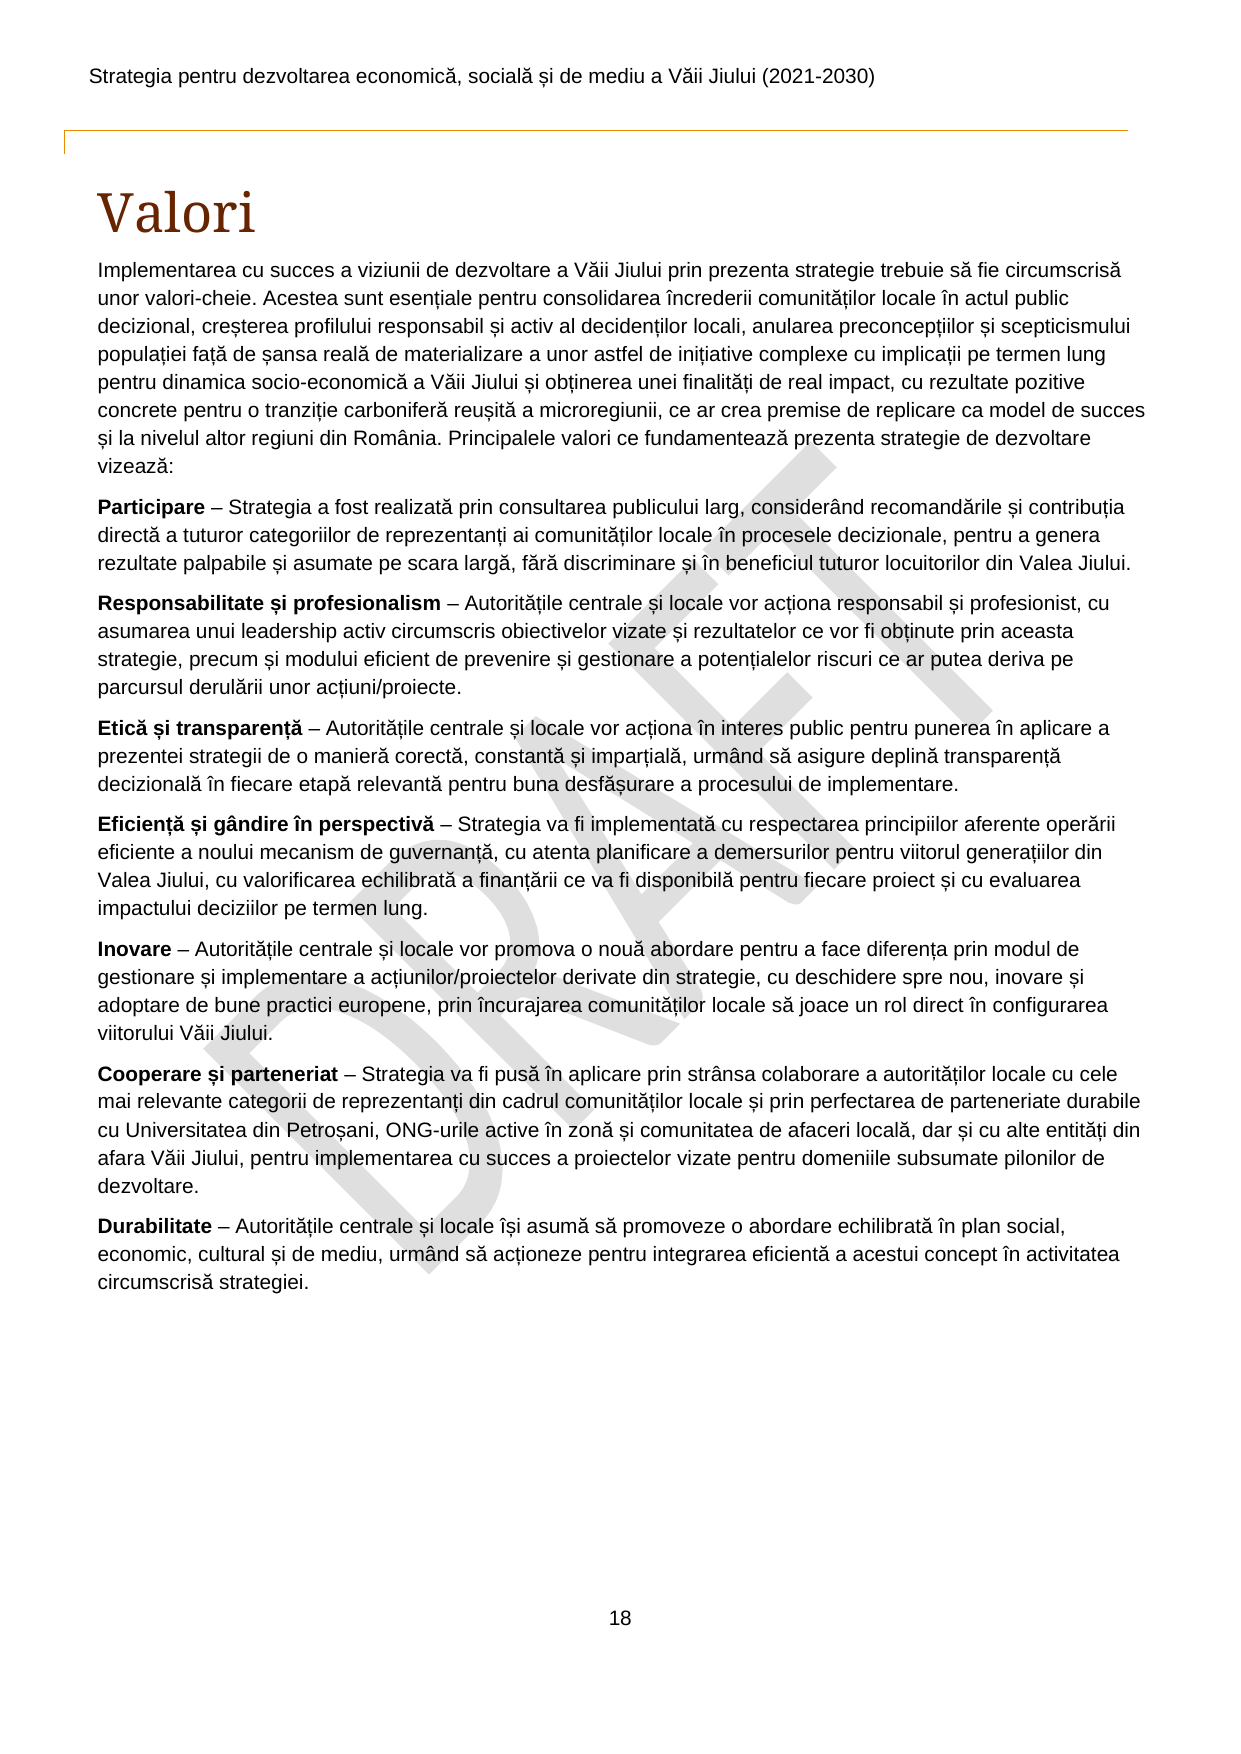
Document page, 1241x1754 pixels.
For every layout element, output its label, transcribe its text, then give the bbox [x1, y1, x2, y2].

text Eficiență și gândire în perspectivă – Strategia va fi implementată cu respectarea principiilor aferente operării eficiente a noului mecanism de guvernanță, cu atenta planificare a demersurilor pentru viitorul generațiilor din Valea Jiului, cu valorificarea echilibrată a finanțării ce va fi disponibilă pentru fiecare proiect și cu evaluarea impactului deciziilor pe termen lung. [97, 812, 1152, 920]
text Cooperare și parteneriat – Strategia va fi pusă în aplicare prin strânsa colaborare a autorităților locale cu cele mai relevante categorii de reprezentanți din cadrul comunităților locale și prin perfectarea de parteneriate durabile cu Universitatea din Petroșani, ONG-urile active în zonă și comunitatea de afaceri locală, dar și cu alte entități din afara Văii Jiului, pentru implementarea cu succes a proiectelor vizate pentru domeniile subsumate pilonilor de dezvoltare. [97, 1061, 1152, 1197]
text Valori [97, 137, 1096, 245]
text Inovare – Autoritățile centrale și locale vor promova o nouă abordare pentru a face diferența prin modul de gestionare și implementare a acțiunilor/proiectelor derivate din strategie, cu deschidere spre nou, inovare și adoptare de bune practici europene, prin încurajarea comunităților locale să joace un rol direct în configurarea viitorului Văii Jiului. [97, 937, 1152, 1045]
text Etică și transparență – Autoritățile centrale și locale vor acționa în interes public pentru punerea în aplicare a prezentei strategii de o manieră corectă, constantă și imparțială, urmând să asigure deplină transparență decizională în fiecare etapă relevantă pentru buna desfășurare a procesului de implementare. [97, 716, 1152, 796]
text Responsabilitate și profesionalism – Autoritățile centrale și locale vor acționa responsabil și profesionist, cu asumarea unui leadership activ circumscris obiectivelor vizate și rezultatelor ce vor fi obținute prin aceasta strategie, precum și modului eficient de prevenire și gestionare a potențialelor riscuri ce ar putea deriva pe parcursul derulării unor acțiuni/proiecte. [97, 591, 1152, 699]
text Participare – Strategia a fost realizată prin consultarea publicului larg, considerând recomandările și contribuția directă a tuturor categoriilor de reprezentanți ai comunităților locale în procesele decizionale, pentru a genera rezultate palpabile și asumate pe scara largă, fără discriminare și în beneficiul tuturor locuitorilor din Valea Jiului. [97, 494, 1152, 574]
text Durabilitate – Autoritățile centrale și locale își asumă să promoveze o abordare echilibrată în plan social, economic, cultural și de mediu, urmând să acționeze pentru integrarea eficientă a acestui concept în activitatea circumscrisă strategiei. [97, 1214, 1152, 1294]
text Implementarea cu succes a viziunii de dezvoltare a Văii Jiului prin prezenta strategie trebuie să fie circumscrisă unor valori-cheie. Acestea sunt esențiale pentru consolidarea încrederii comunităților locale în actul public decizional, creșterea profilului responsabil și activ al decidenților locali, anularea preconcepțiilor și scepticismului populației față de șansa reală de materializare a unor astfel de inițiative complexe cu implicații pe termen lung pentru dinamica socio-economică a Văii Jiului și obținerea unei finalități de real impact, cu rezultate pozitive concrete pentru o tranziție carboniferă reușită a microregiunii, ce ar crea premise de replicare ca model de succes și la nivelul altor regiuni din România. Principalele valori ce fundamentează prezenta strategie de dezvoltare vizează: [97, 258, 1152, 478]
